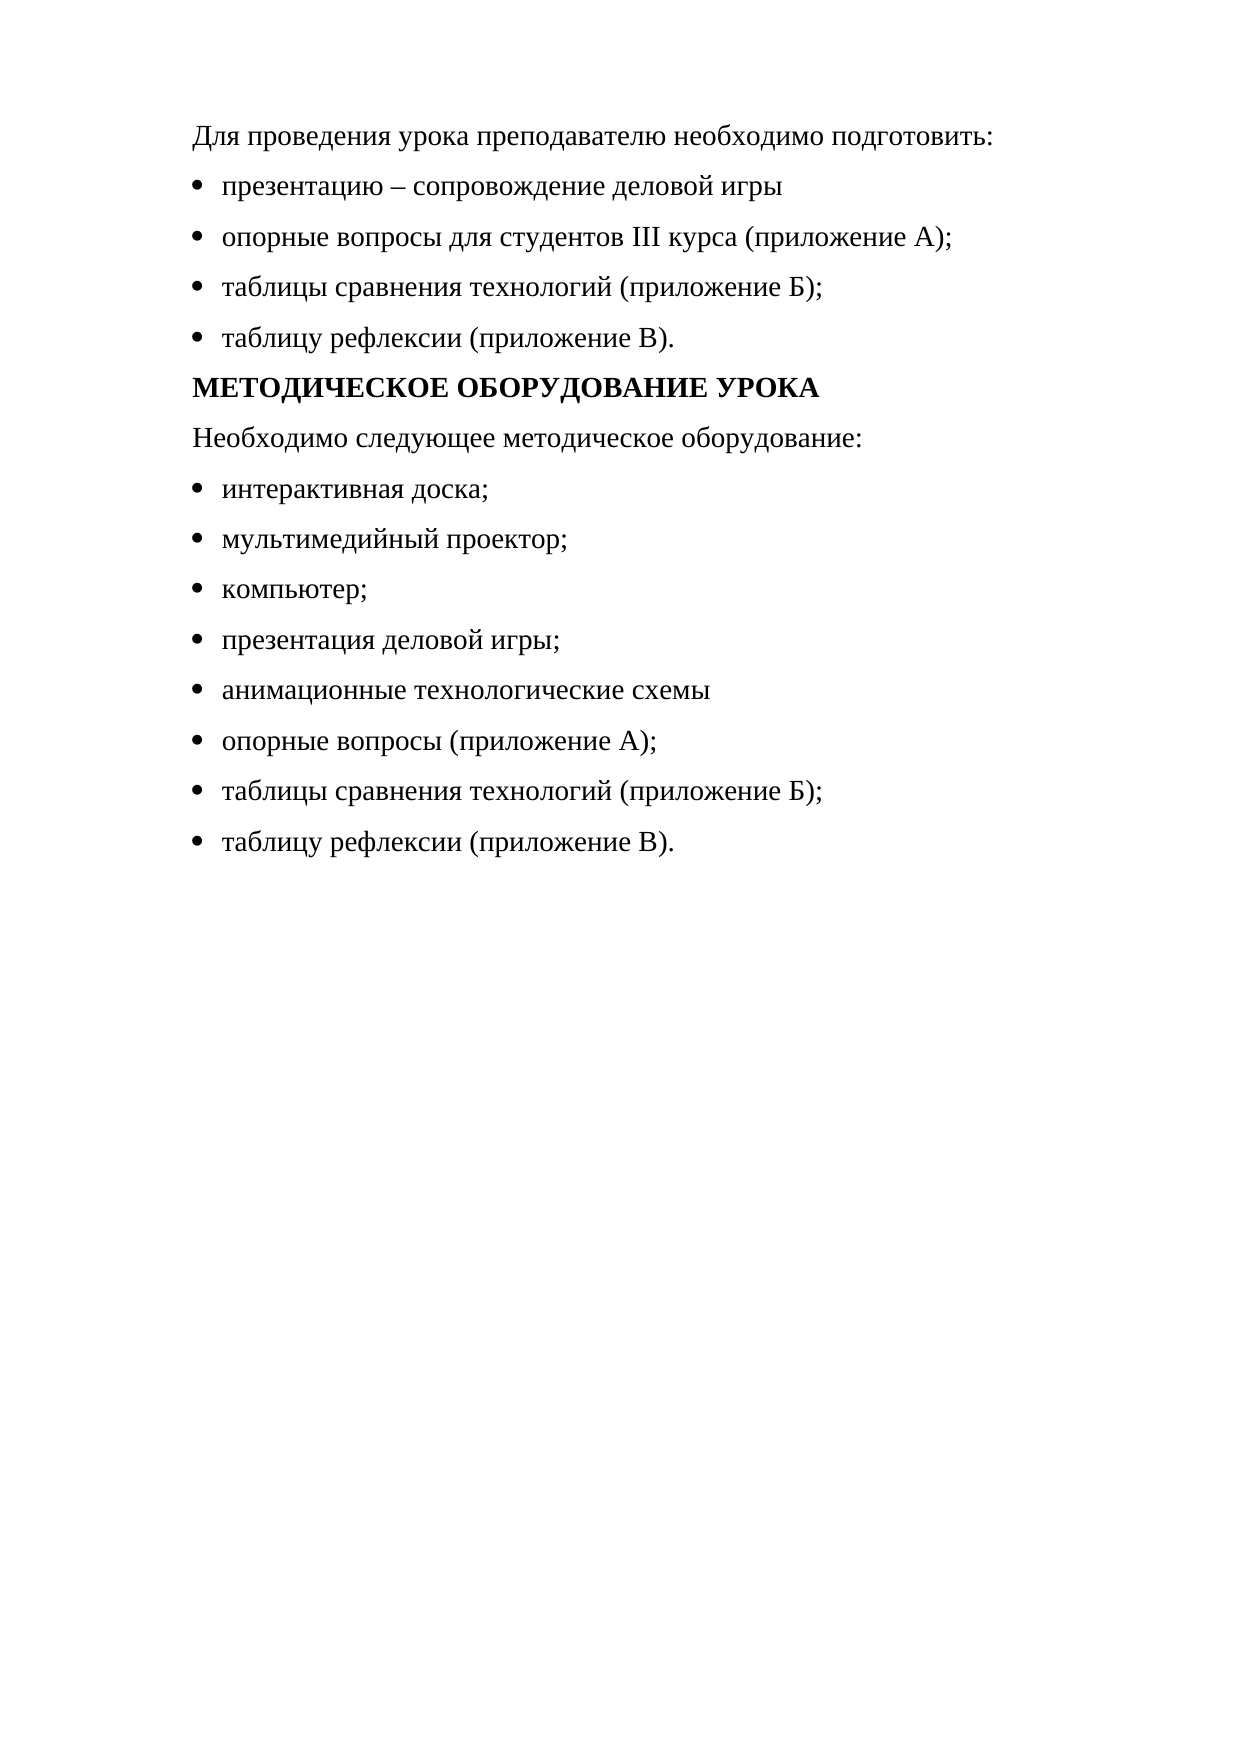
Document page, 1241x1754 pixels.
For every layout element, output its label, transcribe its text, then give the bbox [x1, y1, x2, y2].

list таблицу рефлексии (приложение В). [118, 320, 1095, 353]
list презентацию – сопровождение деловой игры [118, 168, 1122, 202]
text МЕТОДИЧЕСКОЕ ОБОРУДОВАНИЕ УРОКА [118, 370, 1095, 404]
list опорные вопросы (приложение А); [118, 723, 1122, 756]
list опорные вопросы для студентов III курса (приложение А); [118, 219, 1122, 252]
list таблицу рефлексии (приложение В). [118, 824, 1095, 857]
list мультимедийный проектор; [118, 521, 1095, 555]
list таблицы сравнения технологий (приложение Б); [118, 269, 1095, 303]
list таблицы сравнения технологий (приложение Б); [118, 773, 1095, 807]
text Для проведения урока преподавателю необходимо подготовить: [118, 118, 1122, 152]
list интерактивная доска; [118, 471, 1095, 504]
text Необходимо следующее методическое оборудование: [118, 420, 1095, 454]
list компьютер; [118, 572, 1095, 605]
list презентация деловой игры; [118, 622, 1095, 656]
list анимационные технологические схемы [118, 672, 1095, 706]
